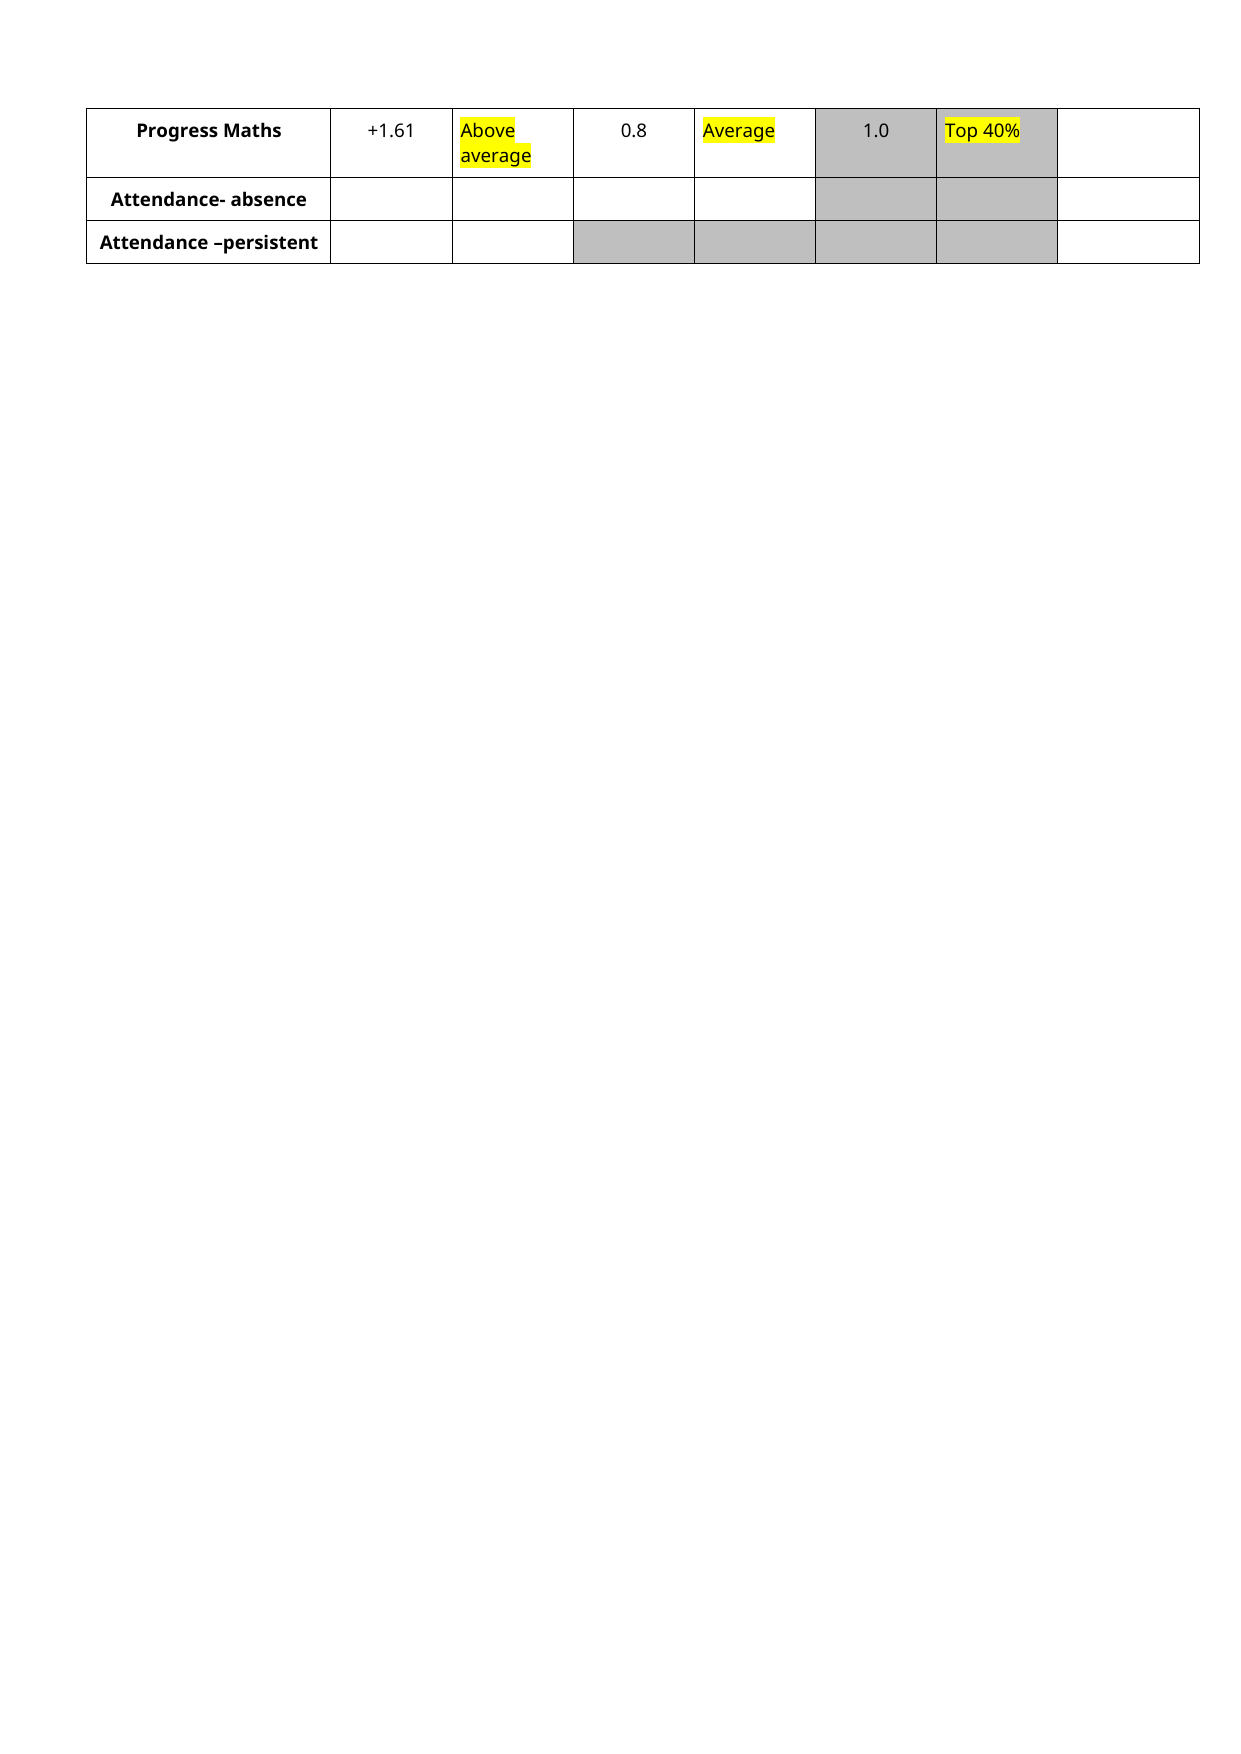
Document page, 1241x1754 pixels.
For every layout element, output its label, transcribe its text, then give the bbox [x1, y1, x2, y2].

table_cell [816, 221, 936, 263]
table_cell Progress Maths [87, 109, 330, 177]
table_cell [331, 178, 452, 220]
table_cell [453, 221, 573, 263]
table_cell [331, 221, 452, 263]
table_cell [574, 178, 694, 220]
table_cell [453, 178, 573, 220]
table_cell [574, 221, 694, 263]
table_cell Average [695, 109, 815, 177]
table_cell [816, 178, 936, 220]
table_cell [1058, 109, 1199, 177]
table_cell [937, 178, 1057, 220]
table_cell [695, 221, 815, 263]
table_cell 1.0 [816, 109, 936, 177]
table_cell Above average [453, 109, 573, 177]
table_cell Attendance –persistent [87, 221, 330, 263]
table_cell [1058, 178, 1199, 220]
table_cell Top 40% [937, 109, 1057, 177]
table_cell [937, 221, 1057, 263]
table_cell 0.8 [574, 109, 694, 177]
table_cell [695, 178, 815, 220]
table_cell Attendance- absence [87, 178, 330, 220]
table_cell +1.61 [331, 109, 452, 177]
table_cell [1058, 221, 1199, 263]
